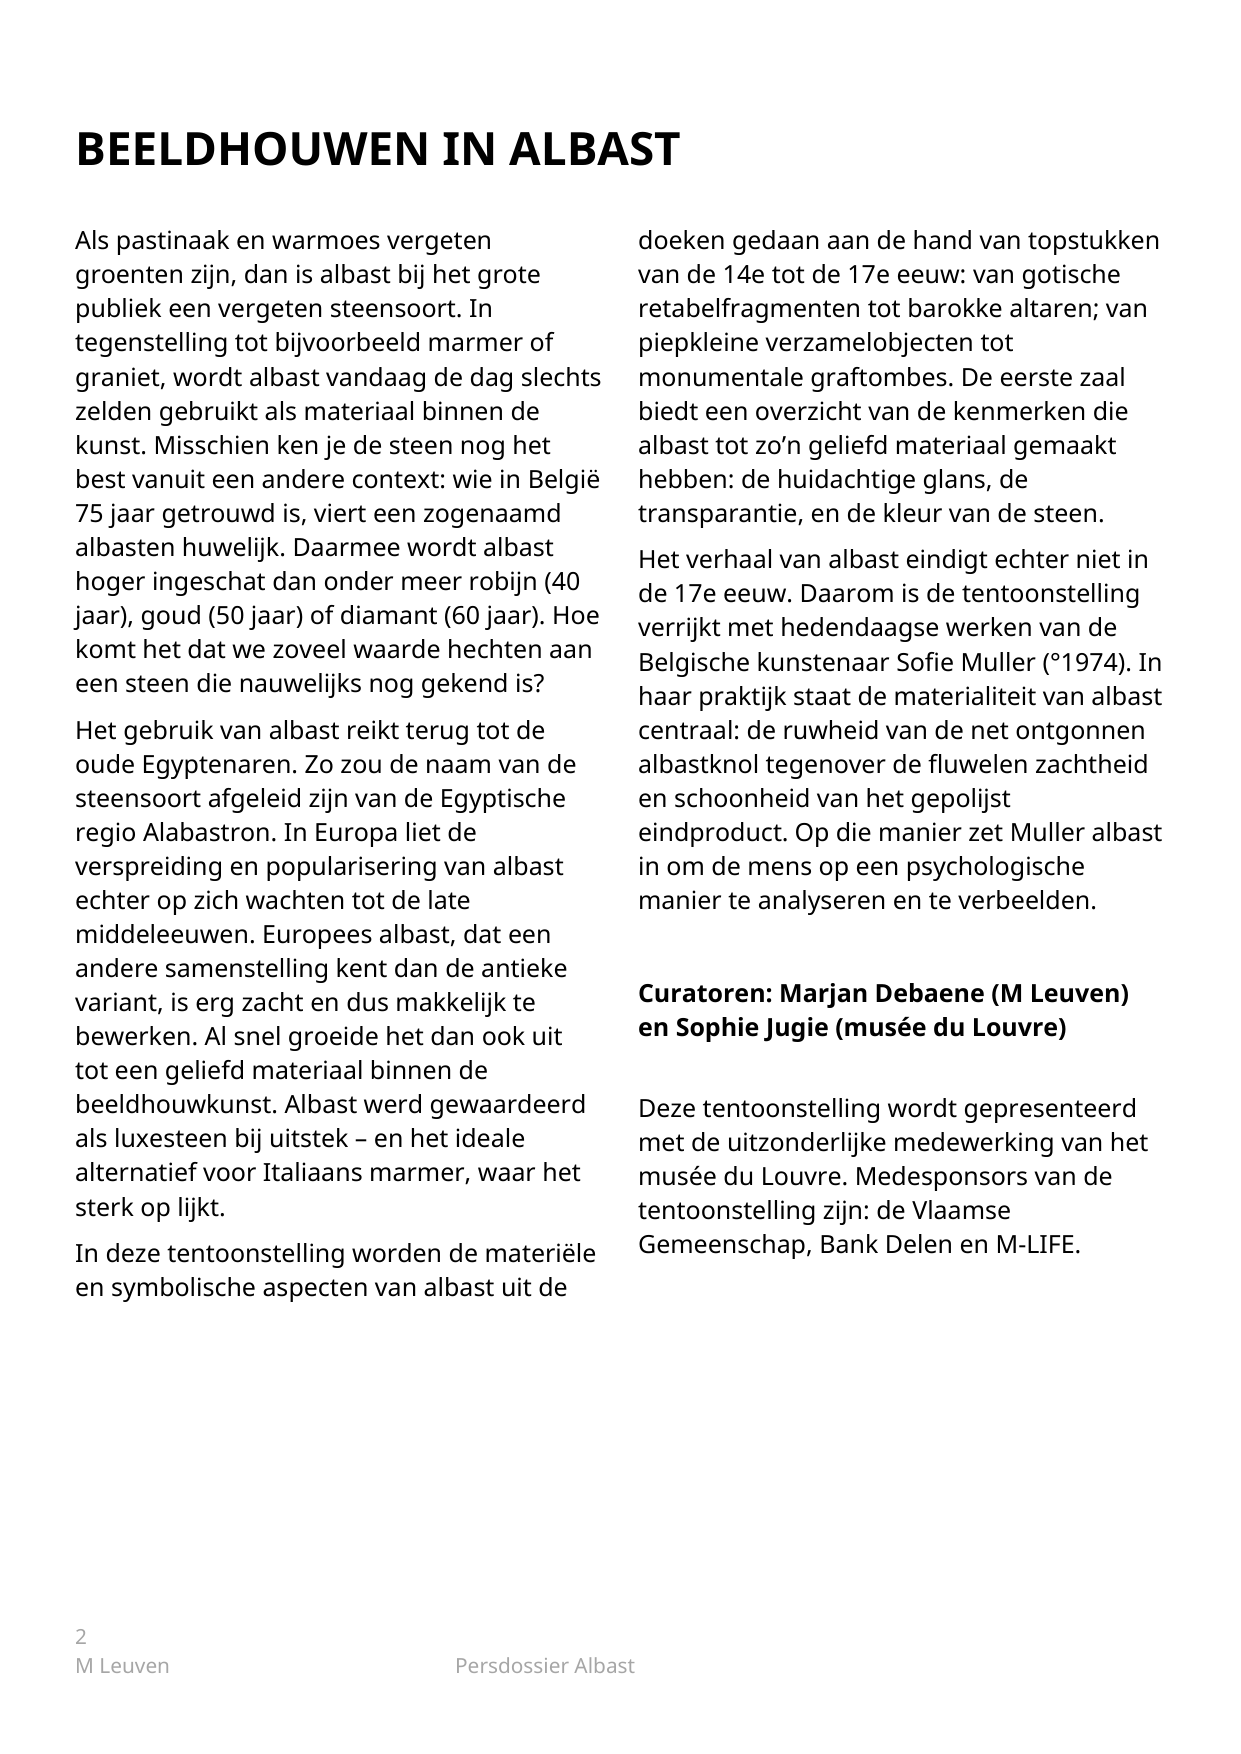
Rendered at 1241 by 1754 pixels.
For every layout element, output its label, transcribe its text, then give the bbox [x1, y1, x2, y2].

text Deze tentoonstelling wordt gepresenteerd met de uitzonderlijke medewerking van het musée du Louvre. Medesponsors van de tentoonstelling zijn: de Vlaamse Gemeenschap, Bank Delen en M-LIFE. [638, 1056, 1165, 1261]
text Het gebruik van albast reikt terug tot de oude Egyptenaren. Zo zou de naam van de steensoort afgeleid zijn van de Egyptische regio Alabastron. In Europa liet de verspreiding en popularisering van albast echter op zich wachten tot de late middeleeuwen. Europees albast, dat een andere samenstelling kent dan de antieke variant, is erg zacht en dus makkelijk te bewerken. Al snel groeide het dan ook uit tot een geliefd materiaal binnen de beeldhouwkunst. Albast werd gewaardeerd als luxesteen bij uitstek – en het ideale alternatief voor Italiaans marmer, waar het sterk op lijkt. [75, 712, 602, 1223]
text Als pastinaak en warmoes vergeten groenten zijn, dan is albast bij het grote publiek een vergeten steensoort. In tegenstelling tot bijvoorbeeld marmer of graniet, wordt albast vandaag de dag slechts zelden gebruikt als materiaal binnen de kunst. Misschien ken je de steen nog het best vanuit een andere context: wie in België 75 jaar getrouwd is, viert een zogenaamd albasten huwelijk. Daarmee wordt albast hoger ingeschat dan onder meer robijn (40 jaar), goud (50 jaar) of diamant (60 jaar). Hoe komt het dat we zoveel waarde hechten aan een steen die nauwelijks nog gekend is? [75, 223, 602, 700]
text Het verhaal van albast eindigt echter niet in de 17e eeuw. Daarom is de tentoonstelling verrijkt met hedendaagse werken van de Belgische kunstenaar Sofie Muller (°1974). In haar praktijk staat de materialiteit van albast centraal: de ruwheid van de net ontgonnen albastknol tegenover de fluwelen zachtheid en schoonheid van het gepolijst eindproduct. Op die manier zet Muller albast in om de mens op een psychologische manier te analyseren en te verbeelden. [638, 542, 1165, 917]
text Curatoren: Marjan Debaene (M Leuven) en Sophie Jugie (musée du Louvre) [638, 976, 1165, 1044]
text BEELDHOUWEN IN ALBAST [75, 117, 1165, 179]
text In deze tentoonstelling worden de materiële en symbolische aspecten van albast uit de doeken gedaan aan de hand van topstukken van de 14e tot de 17e eeuw: van gotische retabelfragmenten tot barokke altaren; van piepkleine verzamelobjecten tot monumentale graftombes. De eerste zaal biedt een overzicht van de kenmerken die albast tot zo’n geliefd materiaal gemaakt hebben: de huidachtige glans, de transparantie, en de kleur van de steen. [75, 1236, 602, 1304]
text In deze tentoonstelling worden de materiële en symbolische aspecten van albast uit de doeken gedaan aan de hand van topstukken van de 14e tot de 17e eeuw: van gotische retabelfragmenten tot barokke altaren; van piepkleine verzamelobjecten tot monumentale graftombes. De eerste zaal biedt een overzicht van de kenmerken die albast tot zo’n geliefd materiaal gemaakt hebben: de huidachtige glans, de transparantie, en de kleur van de steen. [638, 223, 1165, 529]
